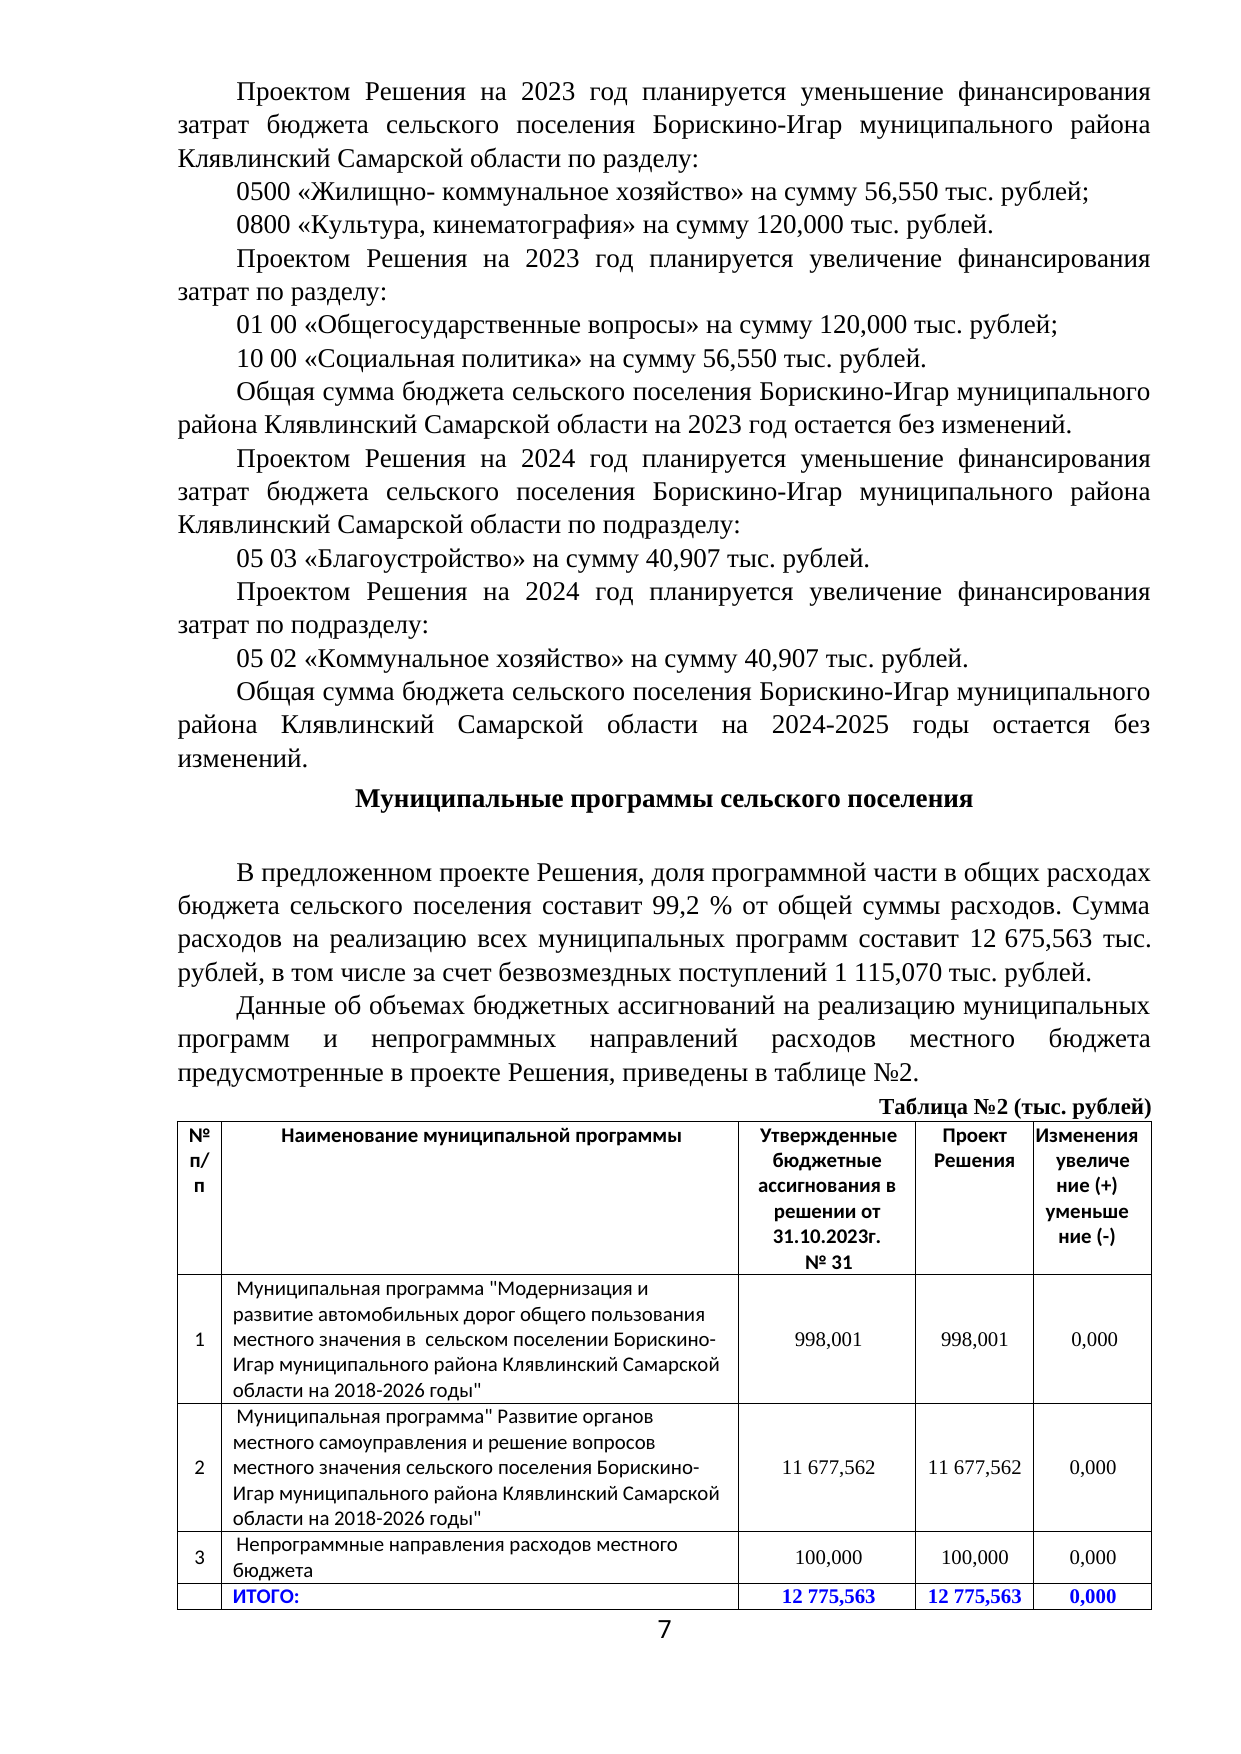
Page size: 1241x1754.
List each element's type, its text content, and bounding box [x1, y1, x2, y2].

text 0800 «Культура, кинематография» на сумму 120,000 тыс. рублей. [177, 207, 1152, 241]
table_cell 0,000 [1034, 1532, 1151, 1582]
table_cell 12 775,563 [916, 1584, 1033, 1609]
table_cell 1 [178, 1275, 221, 1402]
table_header Проект Решения [916, 1122, 1033, 1274]
text Таблица №2 (тыс. рублей) [177, 1088, 1152, 1121]
table_cell 2 [178, 1404, 221, 1531]
table_cell 11 677,562 [739, 1404, 915, 1531]
table_cell Непрограммные направления расходов местного бюджета [222, 1532, 738, 1582]
table_cell 100,000 [739, 1532, 915, 1582]
text Муниципальные программы сельского поселения [177, 781, 1152, 814]
table_header Изменения увеличе ние (+) уменьше ние (-) [1034, 1122, 1151, 1274]
text Проектом Решения на 2024 год планируется уменьшение финансирования затрат бюджета сельского поселения Борискино-Игар муниципального района Клявлинский Самарской области по подразделу: [177, 441, 1152, 541]
table_cell 11 677,562 [916, 1404, 1033, 1531]
table_header Утвержденные бюджетные ассигнования в решении от 31.10.2023г. № 31 [739, 1122, 915, 1274]
table_header Наименование муниципальной программы [222, 1122, 738, 1274]
text Общая сумма бюджета сельского поселения Борискино-Игар муниципального района Клявлинский Самарской области на 2024-2025 годы остается без изменений. [177, 674, 1152, 774]
text 05 03 «Благоустройство» на сумму 40,907 тыс. рублей. [177, 541, 1152, 574]
table_header № п/п [178, 1122, 221, 1274]
text 05 02 «Коммунальное хозяйство» на сумму 40,907 тыс. рублей. [177, 641, 1152, 674]
table_cell 0,000 [1034, 1584, 1151, 1609]
text Проектом Решения на 2023 год планируется уменьшение финансирования затрат бюджета сельского поселения Борискино-Игар муниципального района Клявлинский Самарской области по разделу: [177, 74, 1152, 174]
text Проектом Решения на 2024 год планируется увеличение финансирования затрат по подразделу: [177, 574, 1152, 641]
text Данные об объемах бюджетных ассигнований на реализацию муниципальных программ и непрограммных направлений расходов местного бюджета предусмотренные в проекте Решения, приведены в таблице №2. [177, 988, 1152, 1088]
table_cell 0,000 [1034, 1404, 1151, 1531]
text 01 00 «Общегосударственные вопросы» на сумму 120,000 тыс. рублей; [177, 307, 1152, 341]
table_cell Муниципальная программа "Модернизация и развитие автомобильных дорог общего пользования местного значения в сельском поселении Борискино-Игар муниципального района Клявлинский Самарской области на 2018-2026 годы" [222, 1275, 738, 1402]
text Проектом Решения на 2023 год планируется увеличение финансирования затрат по разделу: [177, 241, 1152, 307]
text 0500 «Жилищно- коммунальное хозяйство» на сумму 56,550 тыс. рублей; [177, 174, 1152, 207]
table_cell ИТОГО: [222, 1584, 738, 1609]
text Общая сумма бюджета сельского поселения Борискино-Игар муниципального района Клявлинский Самарской области на 2023 год остается без изменений. [177, 374, 1152, 441]
table_cell 100,000 [916, 1532, 1033, 1582]
table_cell 12 775,563 [739, 1584, 915, 1609]
table_cell [178, 1584, 221, 1609]
table_cell 998,001 [916, 1275, 1033, 1402]
table_cell Муниципальная программа" Развитие органов местного самоуправления и решение вопросов местного значения сельского поселения Борискино-Игар муниципального района Клявлинский Самарской области на 2018-2026 годы" [222, 1404, 738, 1531]
table_cell 3 [178, 1532, 221, 1582]
text В предложенном проекте Решения, доля программной части в общих расходах бюджета сельского поселения составит 99,2 % от общей суммы расходов. Сумма расходов на реализацию всех муниципальных программ составит 12 675,563 тыс. рублей, в том числе за счет безвозмездных поступлений 1 115,070 тыс. рублей. [177, 854, 1152, 988]
table_cell 0,000 [1034, 1275, 1151, 1402]
text 10 00 «Социальная политика» на сумму 56,550 тыс. рублей. [177, 341, 1152, 374]
table_cell 998,001 [739, 1275, 915, 1402]
